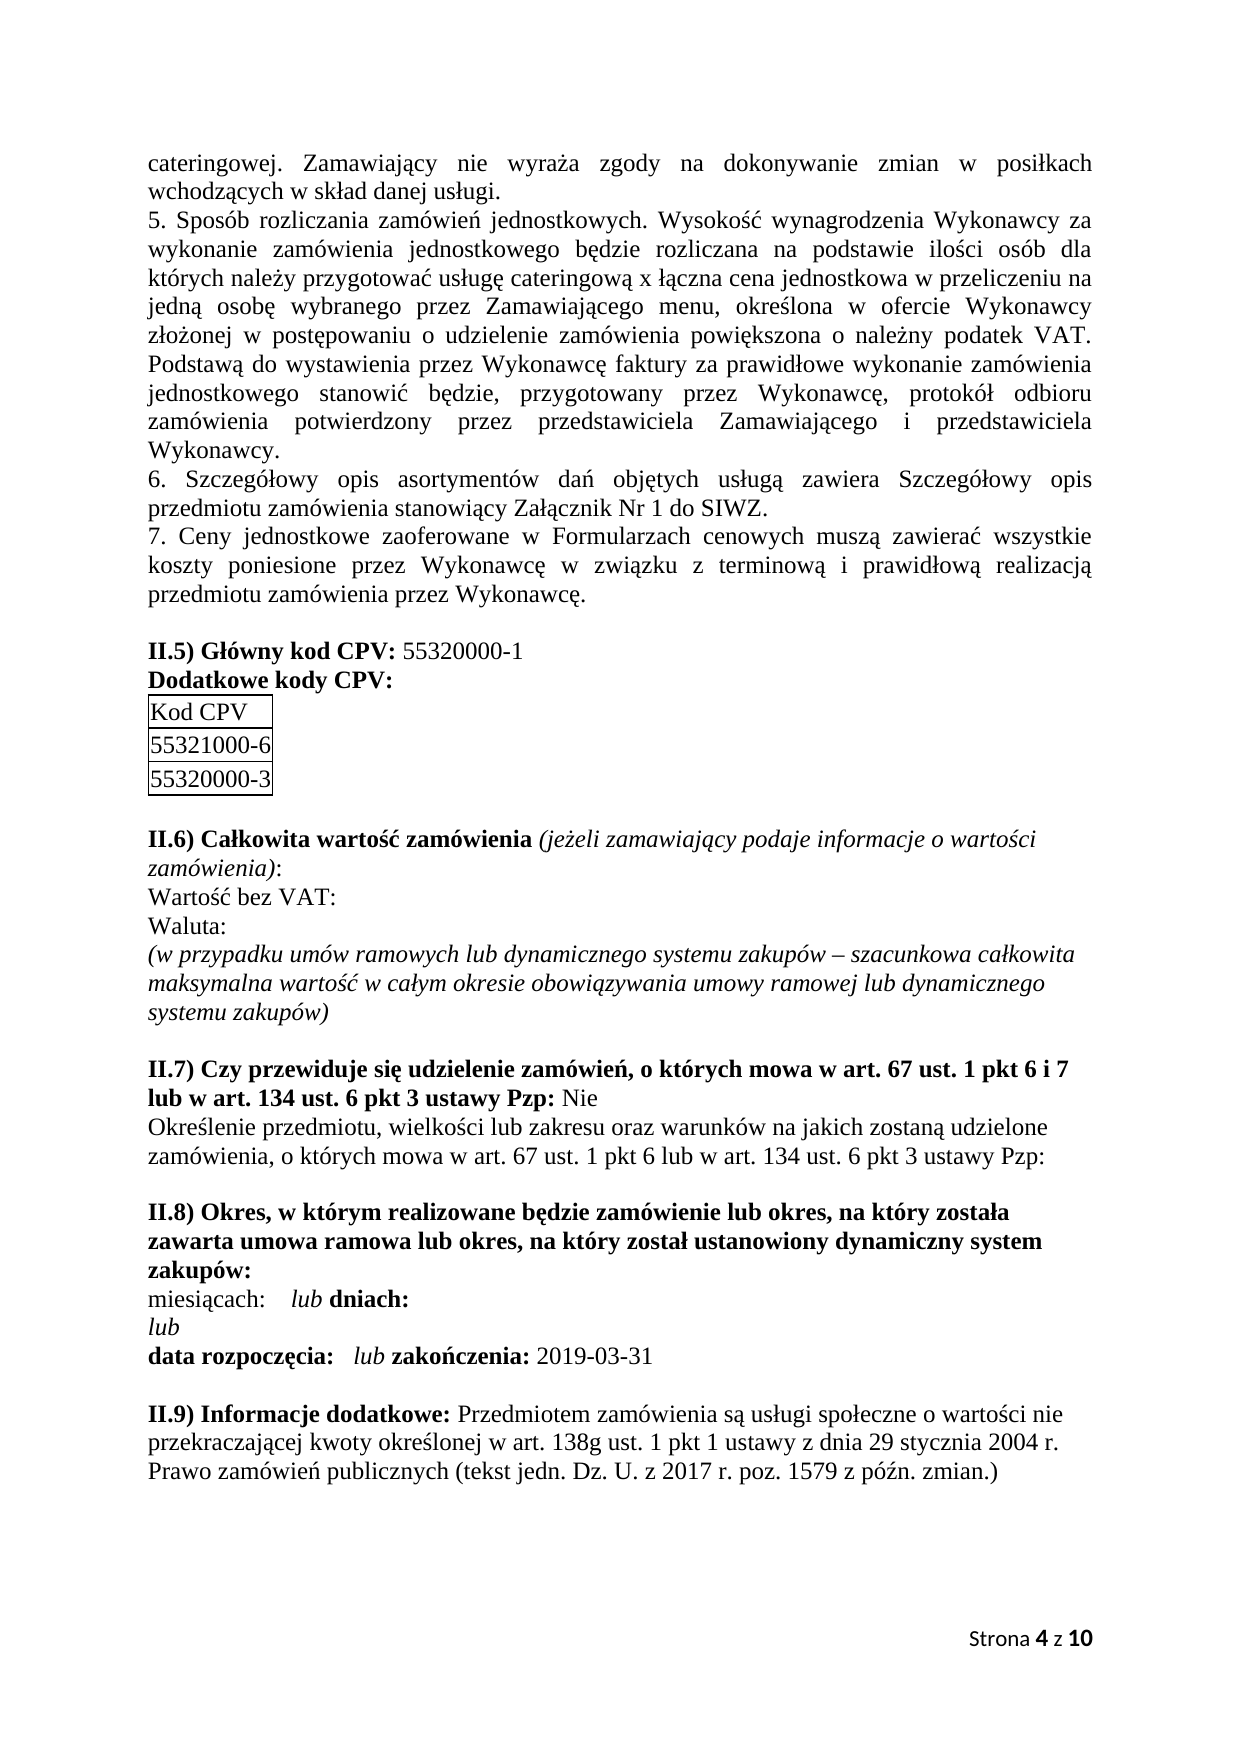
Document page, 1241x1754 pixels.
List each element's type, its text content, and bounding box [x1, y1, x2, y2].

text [148, 148, 1093, 205]
table_cell 55320000-3 [149, 762, 272, 794]
text II.7) Czy przewiduje się udzielenie zamówień, o których mowa w art. 67 ust. 1 pkt 6 i 7 lub w art. 134 ust. 6 pkt 3 ustawy Pzp: Nie Określenie przedmiotu, wielkości lub zakresu oraz warunków na jakich zostaną udzielone zamówienia, o których mowa w art. 67 ust. 1 pkt 6 lub w art. 134 ust. 6 pkt 3 ustawy Pzp: [148, 1026, 1093, 1197]
table_header Kod CPV [149, 696, 272, 727]
text 7. Ceny jednostkowe zaoferowane w Formularzach cenowych muszą zawierać wszystkie koszty poniesione przez Wykonawcę w związku z terminową i prawidłową realizacją przedmiotu zamówienia przez Wykonawcę. [148, 521, 1093, 608]
text II.5) Główny kod CPV: 55320000-1 Dodatkowe kody CPV: [148, 636, 1093, 694]
text 5. Sposób rozliczania zamówień jednostkowych. Wysokość wynagrodzenia Wykonawcy za wykonanie zamówienia jednostkowego będzie rozliczana na podstawie ilości osób dla których należy przygotować usługę cateringową x łączna cena jednostkowa w przeliczeniu na jedną osobę wybranego przez Zamawiającego menu, określona w ofercie Wykonawcy złożonej w postępowaniu o udzielenie zamówienia powiększona o należny podatek VAT. Podstawą do wystawienia przez Wykonawcę faktury za prawidłowe wykonanie zamówienia jednostkowego stanowić będzie, przygotowany przez Wykonawcę, protokół odbioru zamówienia potwierdzony przez przedstawiciela Zamawiającego i przedstawiciela Wykonawcy. [148, 205, 1093, 464]
text II.8) Okres, w którym realizowane będzie zamówienie lub okres, na który została zawarta umowa ramowa lub okres, na który został ustanowiony dynamiczny system zakupów: miesiącach: lub dniach: lub data rozpoczęcia: lub zakończenia: 2019-03-31 II.9) Informacje dodatkowe: Przedmiotem zamówienia są usługi społeczne o wartości nie przekraczającej kwoty określonej w art. 138g ust. 1 pkt 1 ustawy z dnia 29 stycznia 2004 r. Prawo zamówień publicznych (tekst jedn. Dz. U. z 2017 r. poz. 1579 z późn. zmian.) [148, 1197, 1093, 1485]
text 6. Szczegółowy opis asortymentów dań objętych usługą zawiera Szczegółowy opis przedmiotu zamówienia stanowiący Załącznik Nr 1 do SIWZ. [148, 464, 1093, 521]
text (w przypadku umów ramowych lub dynamicznego systemu zakupów – szacunkowa całkowita maksymalna wartość w całym okresie obowiązywania umowy ramowej lub dynamicznego systemu zakupów) [148, 939, 1093, 1026]
table_cell 55321000-6 [149, 729, 272, 761]
text II.6) Całkowita wartość zamówienia (jeżeli zamawiający podaje informacje o wartości zamówienia): Wartość bez VAT: Waluta: [148, 796, 1093, 939]
